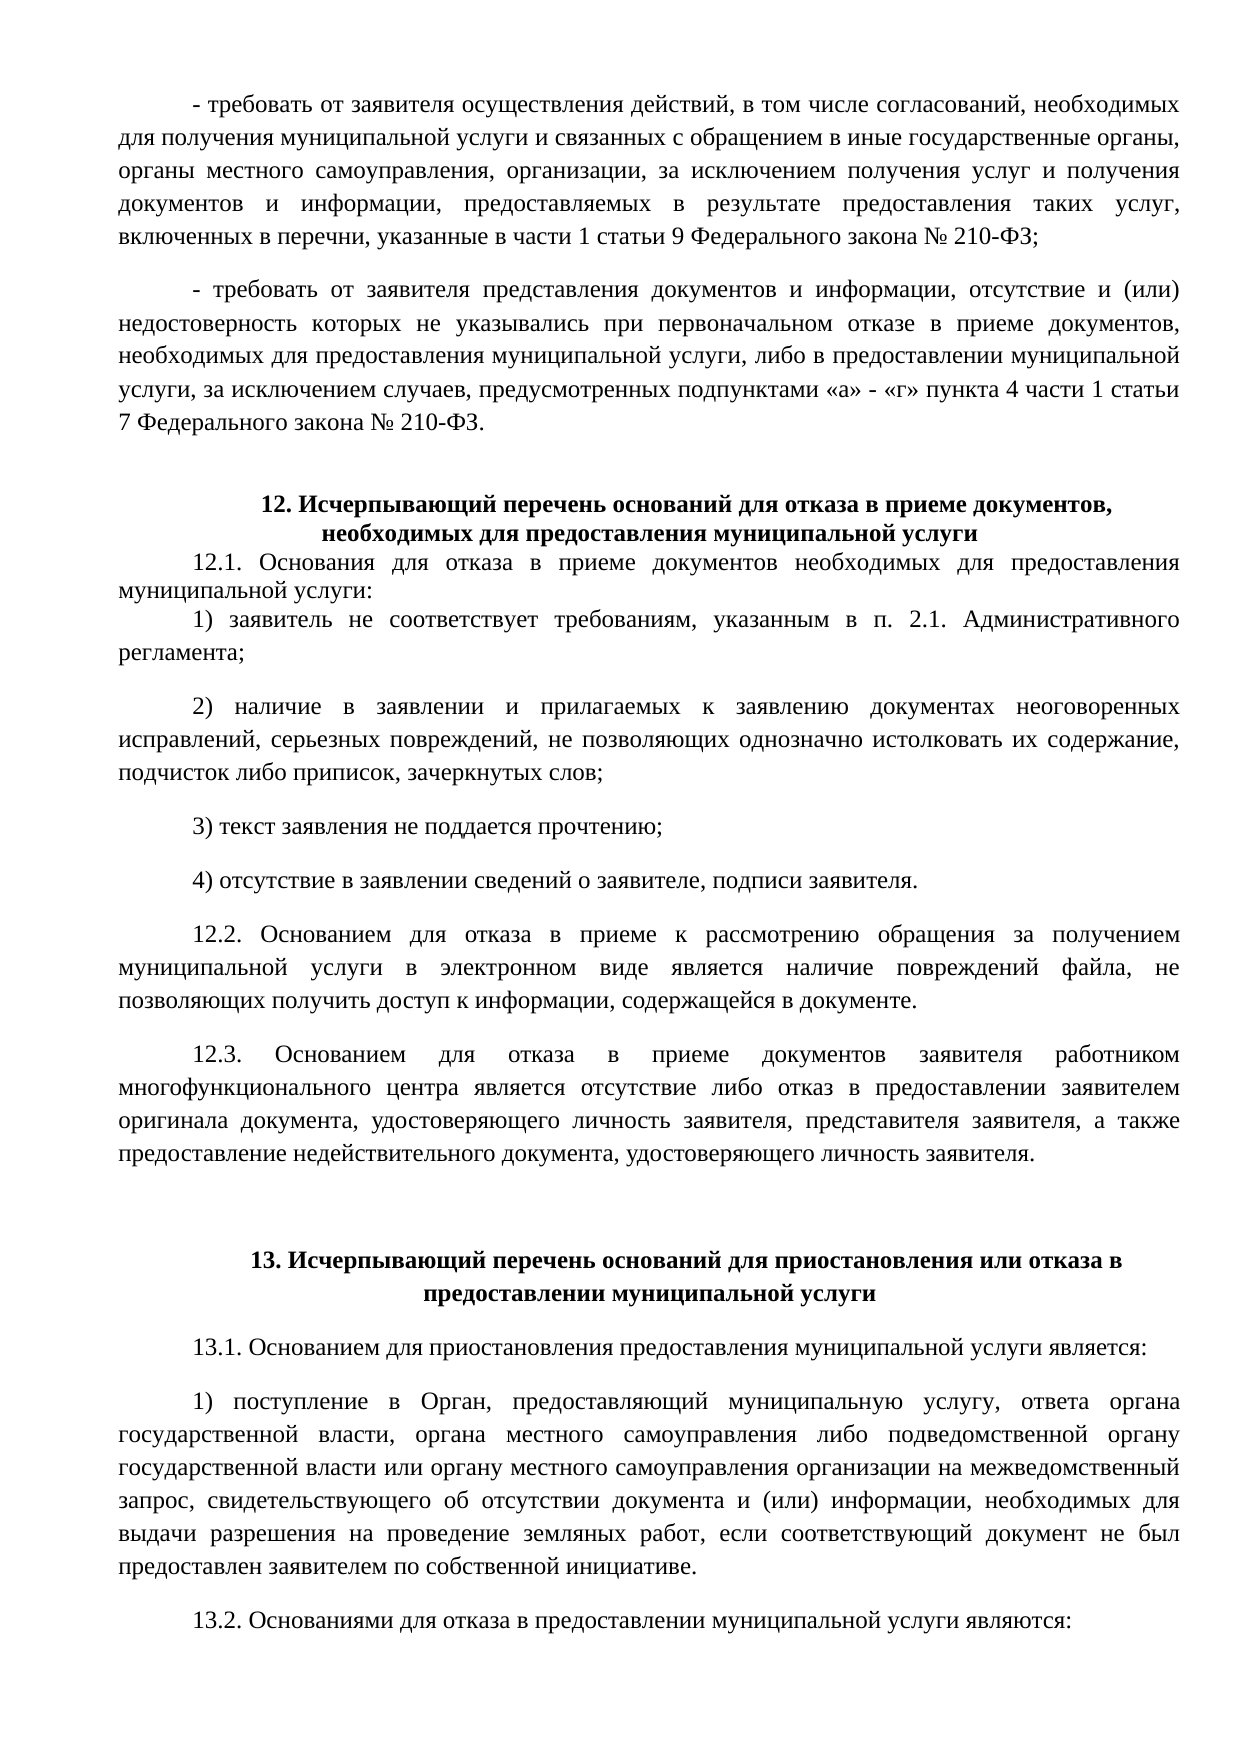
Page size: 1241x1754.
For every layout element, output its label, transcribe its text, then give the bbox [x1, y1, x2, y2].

text 1) поступление в Орган, предоставляющий муниципальную услугу, ответа органа государственной власти, органа местного самоуправления либо подведомственной органу государственной власти или органу местного самоуправления организации на межведомственный запрос, свидетельствующего об отсутствии документа и (или) информации, необходимых для выдачи разрешения на проведение земляных работ, если соответствующий документ не был предоставлен заявителем по собственной инициативе. [118, 1386, 1181, 1580]
text 3) текст заявления не поддается прочтению; [118, 811, 1181, 840]
text 13.2. Основаниями для отказа в предоставлении муниципальной услуги являются: [118, 1605, 1181, 1634]
text 1) заявитель не соответствует требованиям, указанным в п. 2.1. Административного регламента; [118, 604, 1181, 666]
text 13.1. Основанием для приостановления предоставления муниципальной услуги является: [118, 1332, 1181, 1361]
text - требовать от заявителя представления документов и информации, отсутствие и (или) недостоверность которых не указывались при первоначальном отказе в приеме документов, необходимых для предоставления муниципальной услуги, либо в предоставлении муниципальной услуги, за исключением случаев, предусмотренных подпунктами «а» - «г» пункта 4 части 1 статьи 7 Федерального закона № 210-ФЗ. [118, 274, 1181, 435]
text 12.1. Основания для отказа в приеме документов необходимых для предоставления муниципальной услуги: [118, 547, 1181, 604]
text 4) отсутствие в заявлении сведений о заявителе, подписи заявителя. [118, 865, 1181, 894]
text 12. Исчерпывающий перечень оснований для отказа в приеме документов, необходимых для предоставления муниципальной услуги [118, 489, 1181, 547]
text - требовать от заявителя осуществления действий, в том числе согласований, необходимых для получения муниципальной услуги и связанных с обращением в иные государственные органы, органы местного самоуправления, организации, за исключением получения услуг и получения документов и информации, предоставляемых в результате предоставления таких услуг, включенных в перечни, указанные в части 1 статьи 9 Федерального закона № 210-ФЗ; [118, 89, 1181, 249]
text 13. Исчерпывающий перечень оснований для приостановления или отказа в предоставлении муниципальной услуги [118, 1245, 1181, 1307]
text 12.2. Основанием для отказа в приеме к рассмотрению обращения за получением муниципальной услуги в электронном виде является наличие повреждений файла, не позволяющих получить доступ к информации, содержащейся в документе. [118, 919, 1181, 1013]
text 12.3. Основанием для отказа в приеме документов заявителя работником многофункционального центра является отсутствие либо отказ в предоставлении заявителем оригинала документа, удостоверяющего личность заявителя, представителя заявителя, а также предоставление недействительного документа, удостоверяющего личность заявителя. [118, 1039, 1181, 1166]
text 2) наличие в заявлении и прилагаемых к заявлению документах неоговоренных исправлений, серьезных повреждений, не позволяющих однозначно истолковать их содержание, подчисток либо приписок, зачеркнутых слов; [118, 691, 1181, 786]
